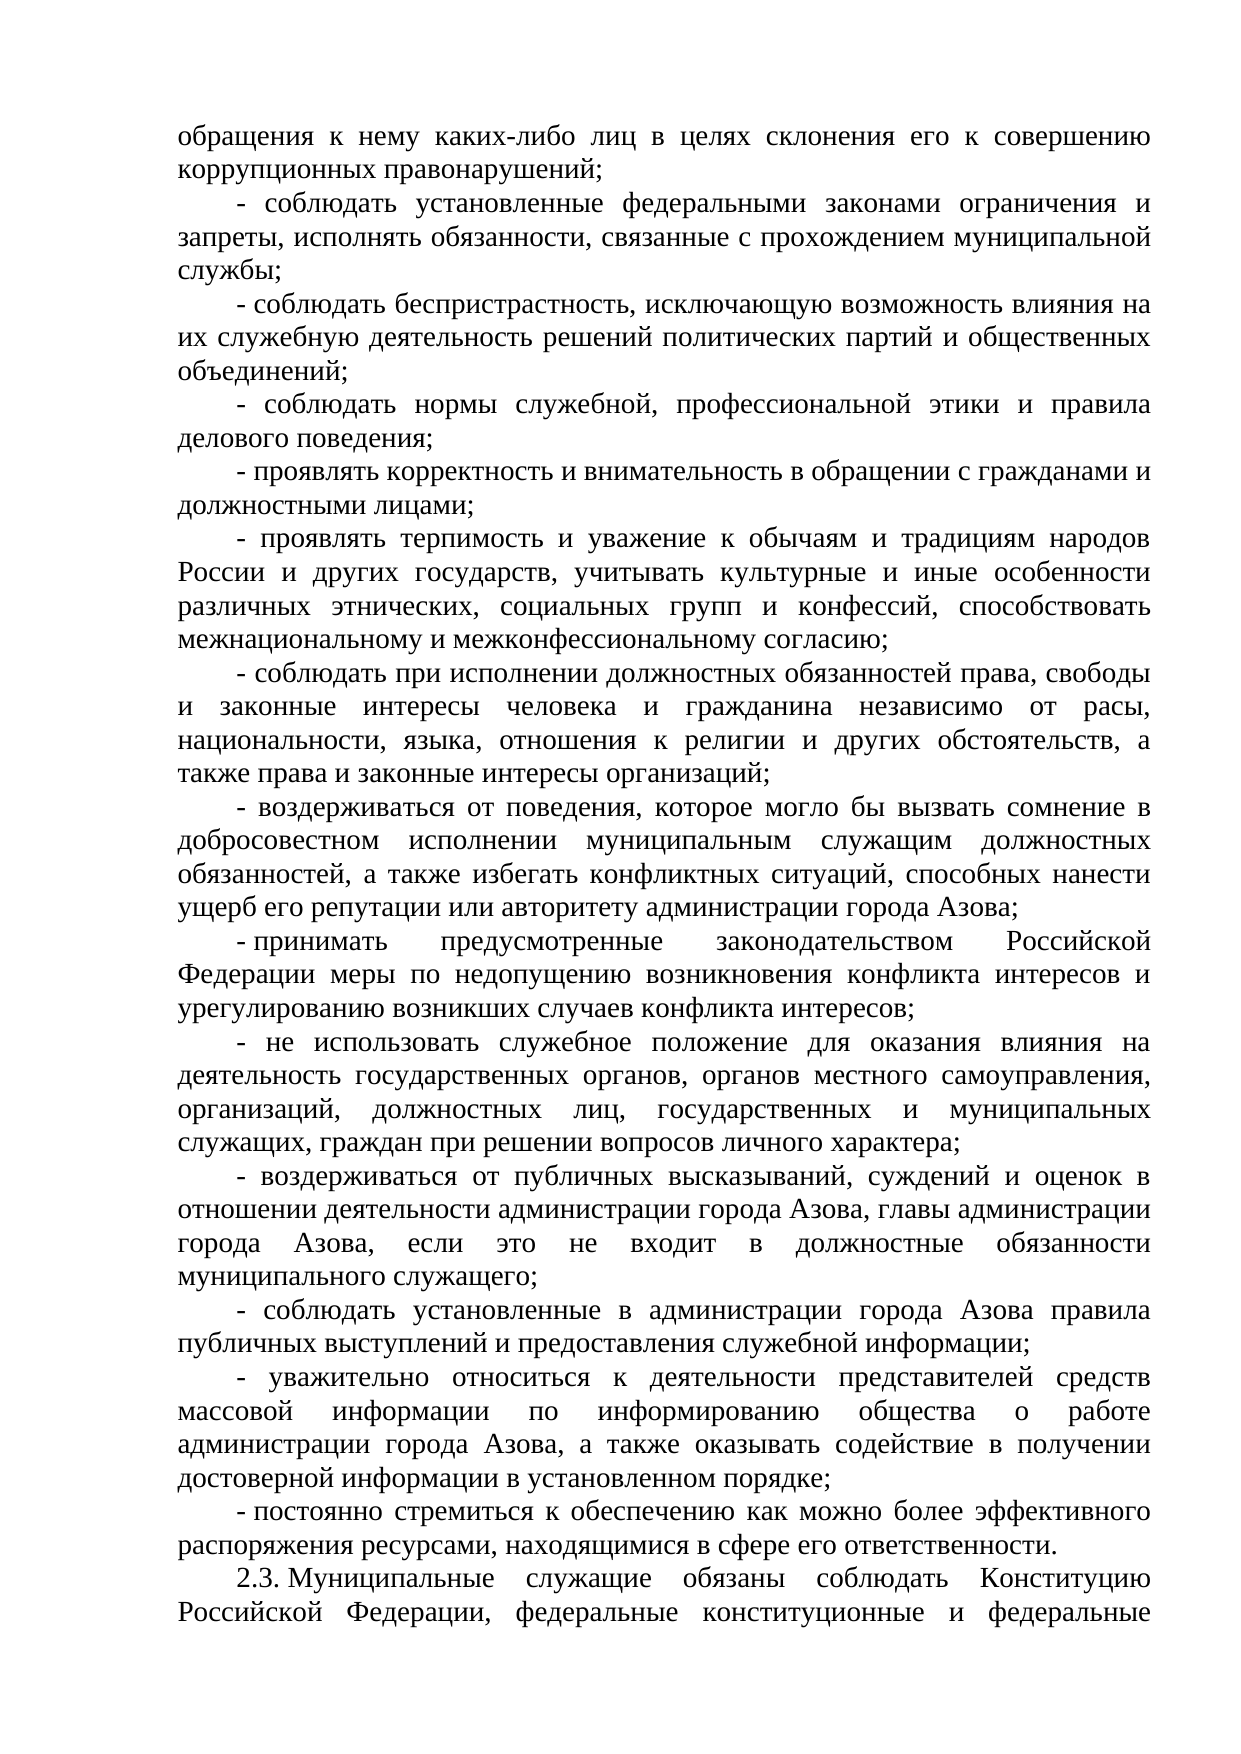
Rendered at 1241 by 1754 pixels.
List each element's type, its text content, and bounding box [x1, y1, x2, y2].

text - проявлять терпимость и уважение к обычаям и традициям народов России и других государств, учитывать культурные и иные особенности различных этнических, социальных групп и конфессий, способствовать межнациональному и межконфессиональному согласию; [177, 521, 1152, 655]
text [177, 118, 1152, 185]
text - соблюдать нормы служебной, профессиональной этики и правила делового поведения; [177, 386, 1152, 453]
text - принимать предусмотренные законодательством Российской Федерации меры по недопущению возникновения конфликта интересов и урегулированию возникших случаев конфликта интересов; [177, 923, 1152, 1024]
text - воздерживаться от поведения, которое могло бы вызвать сомнение в добросовестном исполнении муниципальным служащим должностных обязанностей, а также избегать конфликтных ситуаций, способных нанести ущерб его репутации или авторитету администрации города Азова; [177, 789, 1152, 923]
text - соблюдать беспристрастность, исключающую возможность влияния на их служебную деятельность решений политических партий и общественных объединений; [177, 286, 1152, 386]
text - уважительно относиться к деятельности представителей средств массовой информации по информированию общества о работе администрации города Азова, а также оказывать содействие в получении достоверной информации в установленном порядке; [177, 1359, 1152, 1493]
text - соблюдать установленные в администрации города Азова правила публичных выступлений и предоставления служебной информации; [177, 1292, 1152, 1359]
text - проявлять корректность и внимательность в обращении с гражданами и должностными лицами; [177, 453, 1152, 521]
text - воздерживаться от публичных высказываний, суждений и оценок в отношении деятельности администрации города Азова, главы администрации города Азова, если это не входит в должностные обязанности муниципального служащего; [177, 1158, 1152, 1292]
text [177, 1560, 1152, 1627]
text - соблюдать при исполнении должностных обязанностей права, свободы и законные интересы человека и гражданина независимо от расы, национальности, языка, отношения к религии и других обстоятельств, а также права и законные интересы организаций; [177, 655, 1152, 789]
text - соблюдать установленные федеральными законами ограничения и запреты, исполнять обязанности, связанные с прохождением муниципальной службы; [177, 185, 1152, 286]
text - постоянно стремиться к обеспечению как можно более эффективного распоряжения ресурсами, находящимися в сфере его ответственности. [177, 1493, 1152, 1560]
text - не использовать служебное положение для оказания влияния на деятельность государственных органов, органов местного самоуправления, организаций, должностных лиц, государственных и муниципальных служащих, граждан при решении вопросов личного характера; [177, 1024, 1152, 1158]
